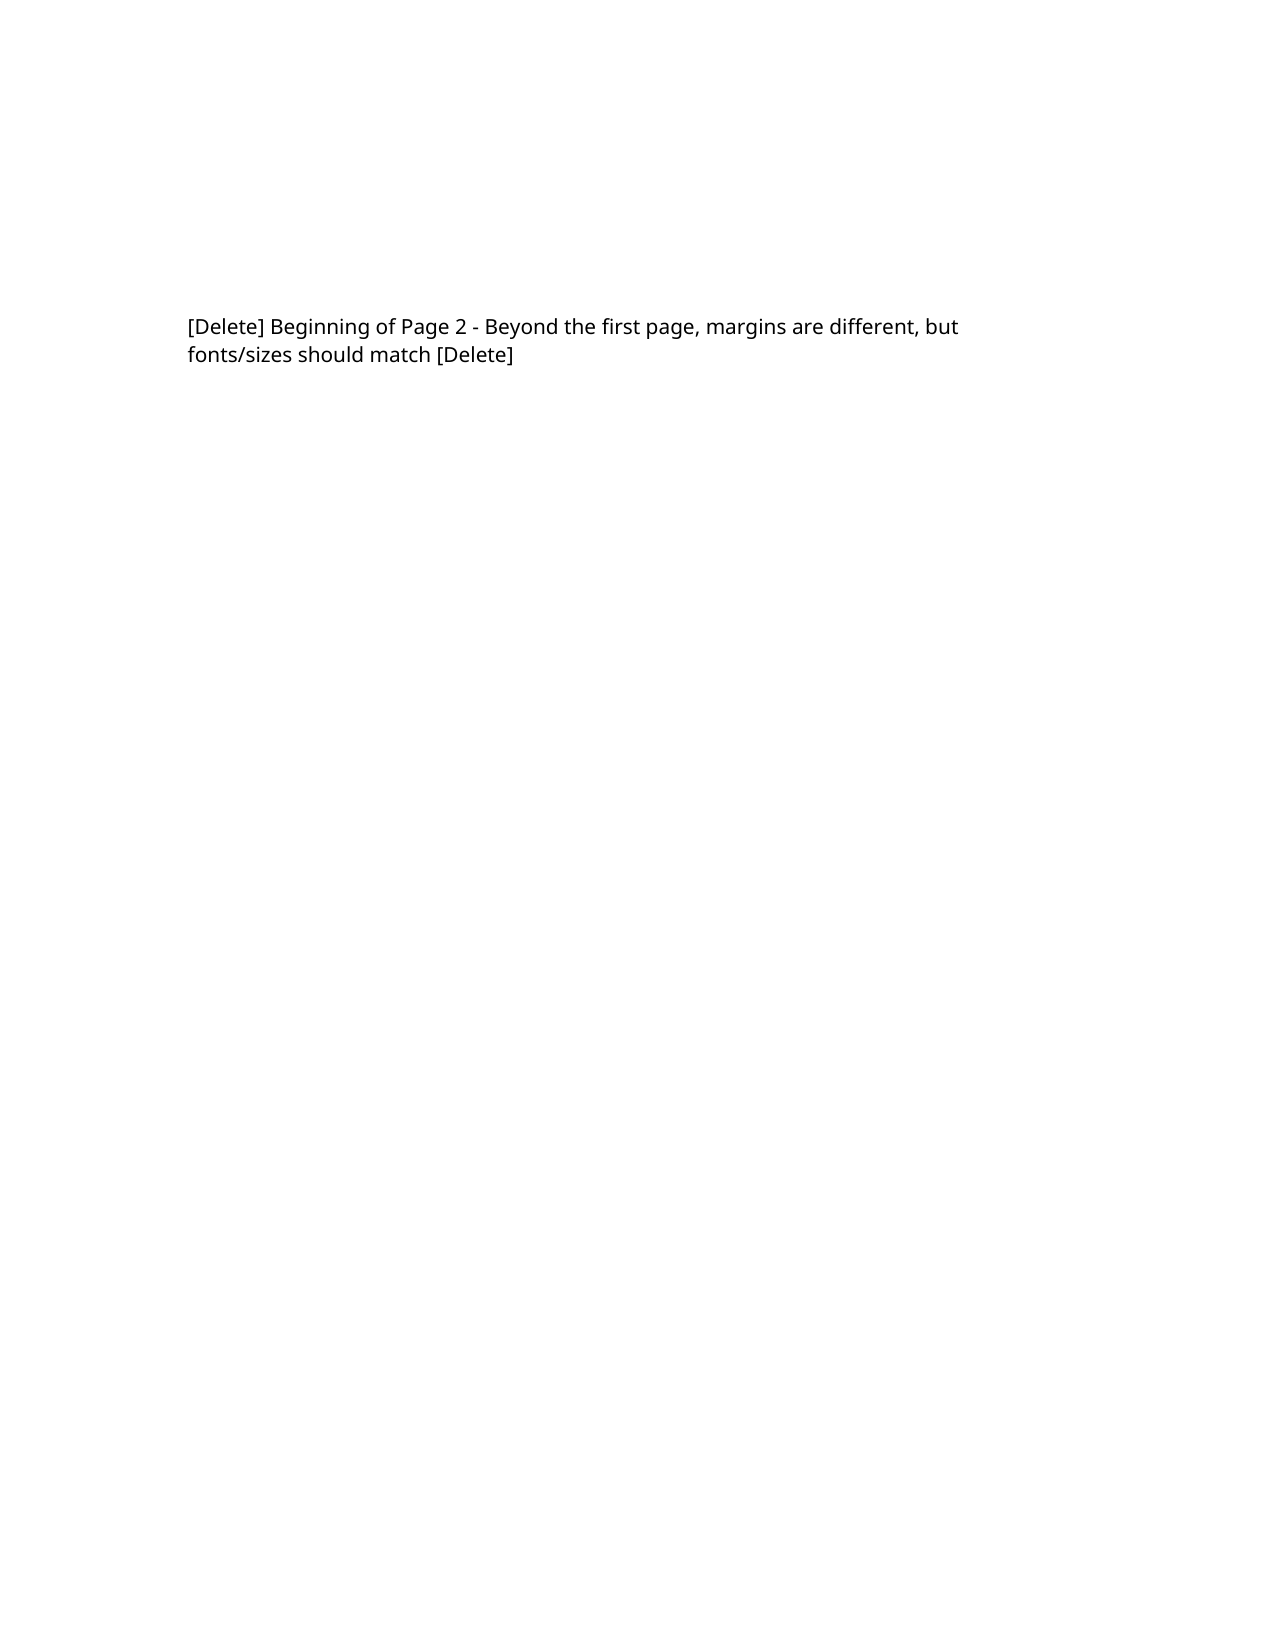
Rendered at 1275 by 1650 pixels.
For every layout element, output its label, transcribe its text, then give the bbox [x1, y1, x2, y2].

text [Delete] Beginning of Page 2 - Beyond the first page, margins are different, but fonts/sizes should match [Delete] [187, 312, 1050, 369]
